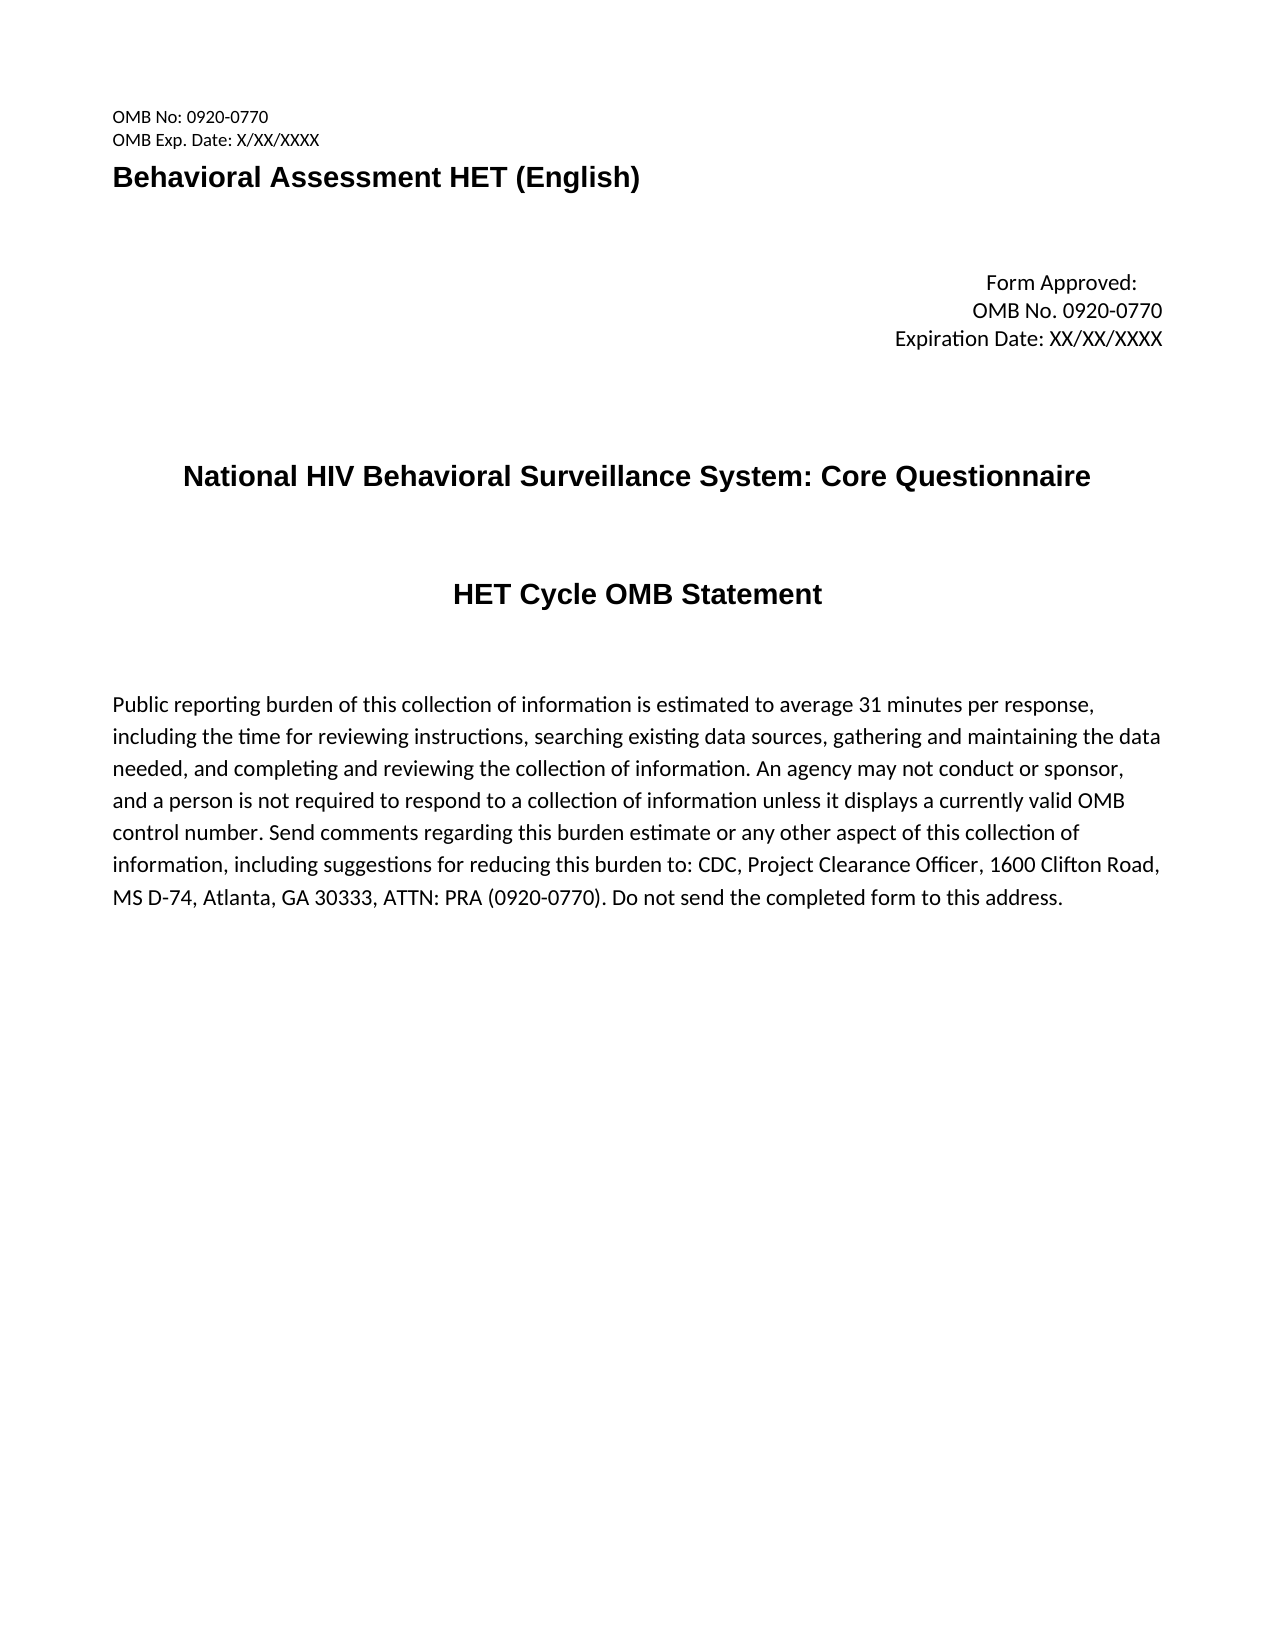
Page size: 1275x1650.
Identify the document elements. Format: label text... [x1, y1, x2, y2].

text National HIV Behavioral Surveillance System: Core Questionnaire [112, 458, 1162, 492]
text Behavioral Assessment HET (English) [112, 160, 1137, 194]
text HET Cycle OMB Statement [112, 577, 1162, 611]
text Expiration Date: XX/XX/XXXX [112, 324, 1162, 352]
text Form Approved: [112, 268, 1137, 296]
text Public reporting burden of this collection of information is estimated to average 31 minutes per response, including the time for reviewing instructions, searching existing data sources, gathering and maintaining the data needed, and completing and reviewing the collection of information. An agency may not conduct or sponsor, and a person is not required to respond to a collection of information unless it displays a currently valid OMB control number. Send comments regarding this burden estimate or any other aspect of this collection of information, including suggestions for reducing this burden to: CDC, Project Clearance Officer, 1600 Clifton Road, MS D-74, Atlanta, GA 30333, ATTN: PRA (0920-0770). Do not send the completed form to this address. [112, 690, 1162, 911]
text OMB No. 0920-0770 [112, 296, 1162, 324]
